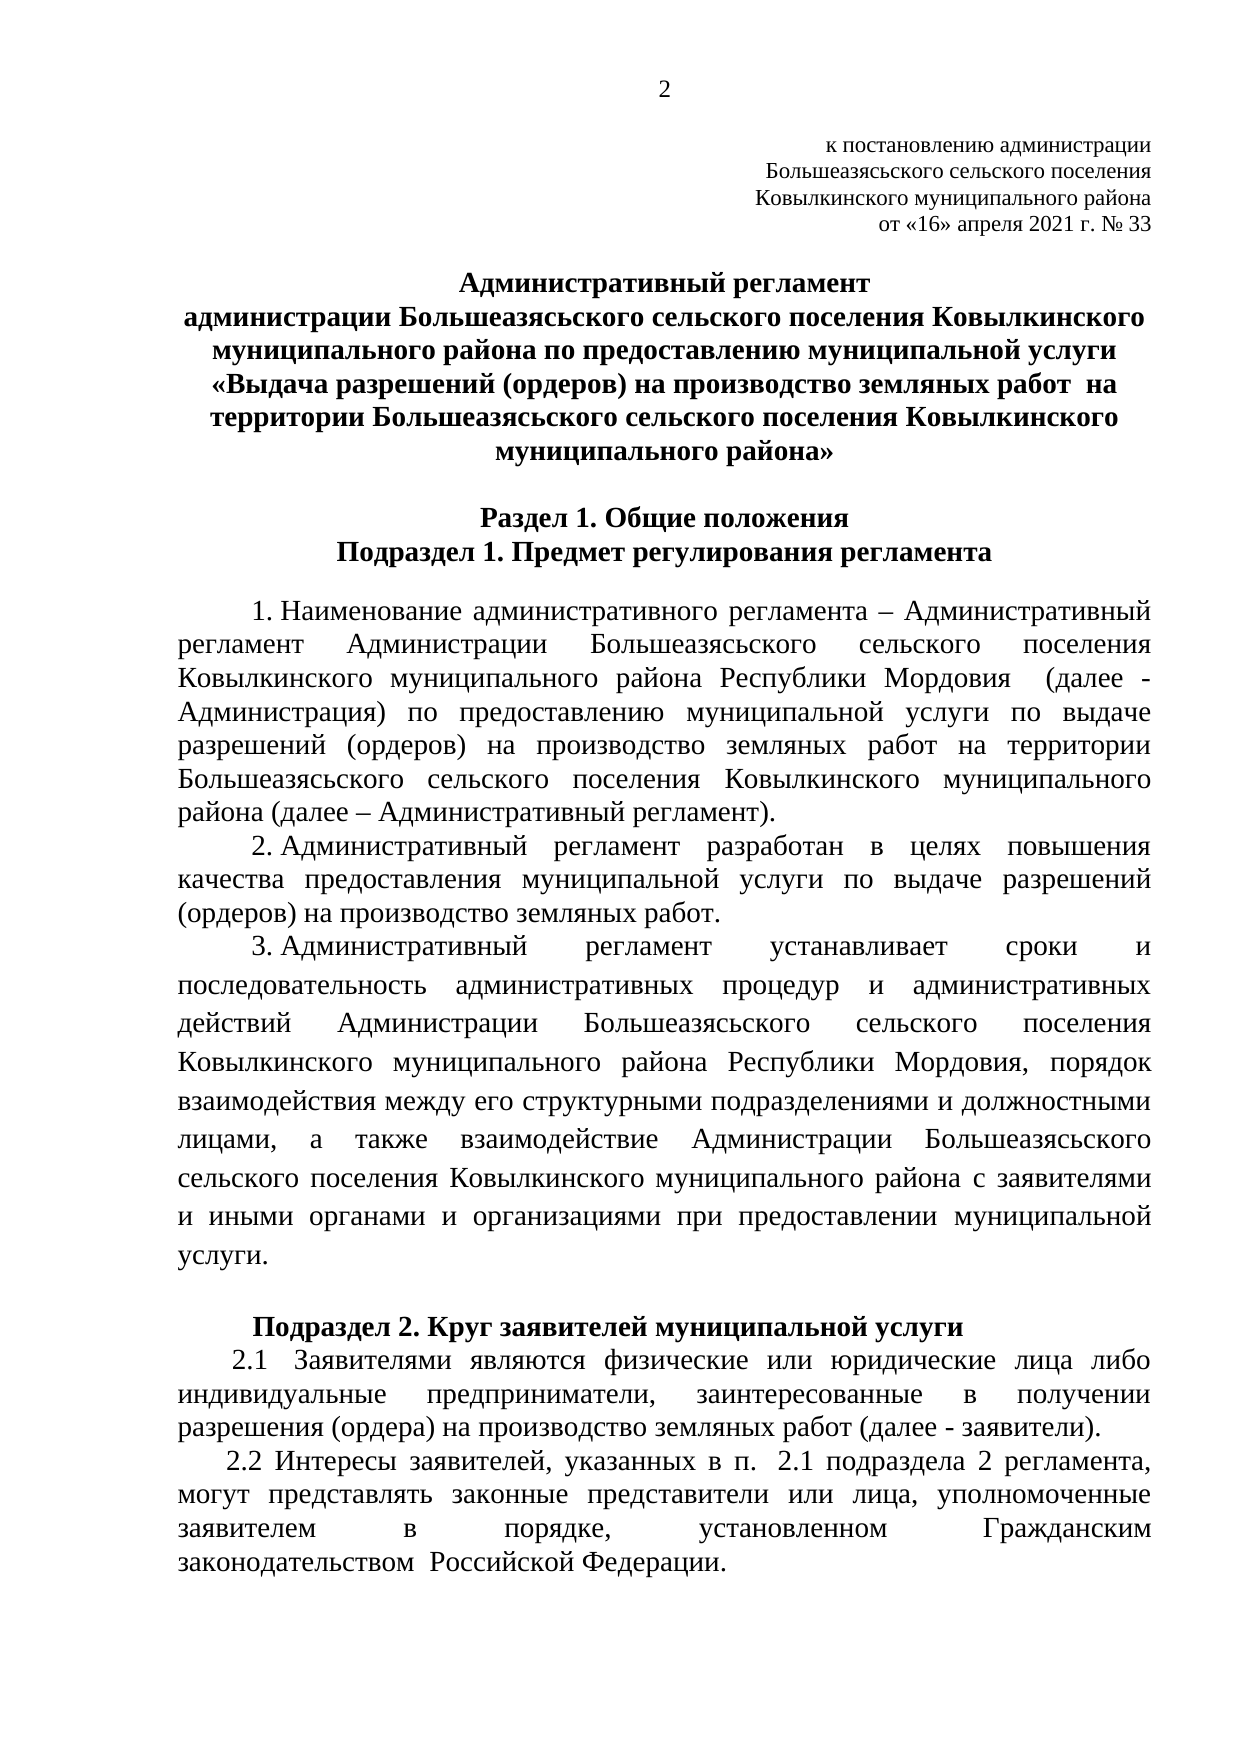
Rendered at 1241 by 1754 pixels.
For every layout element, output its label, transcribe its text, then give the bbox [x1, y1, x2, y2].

text от «16» апреля 2021 г. № 33 [177, 210, 1152, 237]
text 1. Наименование административного регламента – Административный регламент Администрации Большеазясьского сельского поселения Ковылкинского муниципального района Республики Мордовия (далее - Администрация) по предоставлению муниципальной услуги по выдаче разрешений (ордеров) на производство земляных работ на территории Большеазясьского сельского поселения Ковылкинского муниципального района (далее – Административный регламент). [177, 593, 1152, 828]
text Подраздел 1. Предмет регулирования регламента [177, 534, 1152, 567]
subtitle Раздел 1. Общие положения [177, 500, 1152, 534]
text Ковылкинского муниципального района [177, 184, 1152, 210]
text Большеазясьского сельского поселения [177, 158, 1152, 184]
subtitle Административный регламент администрации Большеазясьского сельского поселения Ковылкинского муниципального района по предоставлению муниципальной услуги «Выдача разрешений (ордеров) на производство земляных работ на территории Большеазясьского сельского поселения Ковылкинского муниципального района» [177, 265, 1152, 467]
text 2.1 Заявителями являются физические или юридические лица либо индивидуальные предприниматели, заинтересованные в получении разрешения (ордера) на производство земляных работ (далее - заявители). [177, 1342, 1152, 1443]
text 2.2 Интересы заявителей, указанных в п. 2.1 подраздела 2 регламента, могут представлять законные представители или лица, уполномоченные заявителем в порядке, установленном Гражданским законодательством Российской Федерации. [177, 1443, 1152, 1577]
text 2. Административный регламент разработан в целях повышения качества предоставления муниципальной услуги по выдаче разрешений (ордеров) на производство земляных работ. [177, 828, 1152, 928]
text 3. Административный регламент устанавливает сроки и последовательность административных процедур и административных действий Администрации Большеазясьского сельского поселения Ковылкинского муниципального района Республики Мордовия, порядок взаимодействия между его структурными подразделениями и должностными лицами, а также взаимодействие Администрации Большеазясьского сельского поселения Ковылкинского муниципального района с заявителями и иными органами и организациями при предоставлении муниципальной услуги. [177, 928, 1152, 1270]
text Подраздел 2. Круг заявителей муниципальной услуги [177, 1309, 1152, 1342]
text к постановлению администрации [177, 131, 1152, 158]
